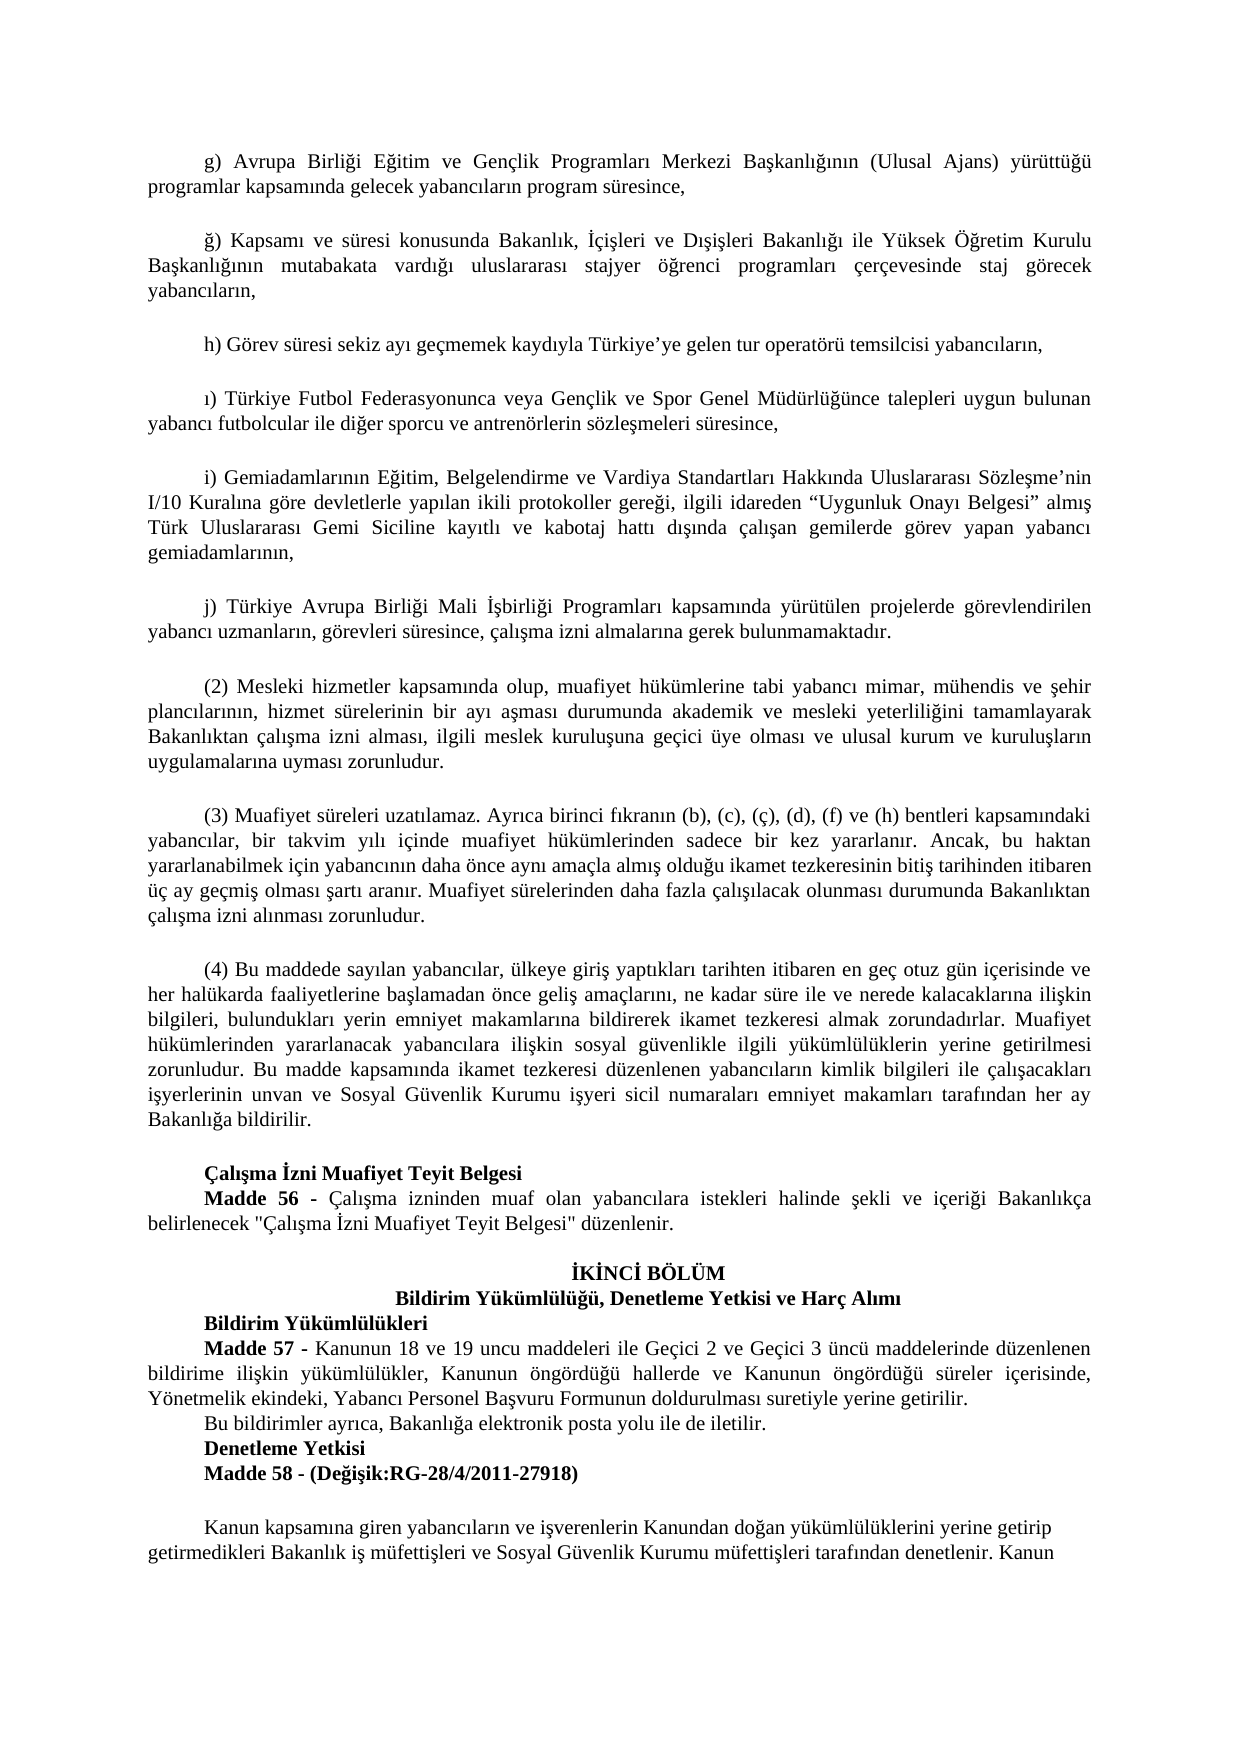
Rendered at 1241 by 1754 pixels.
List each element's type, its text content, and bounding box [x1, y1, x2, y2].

text j) Türkiye Avrupa Birliği Mali İşbirliği Programları kapsamında yürütülen projelerde görevlendirilen yabancı uzmanların, görevleri süresince, çalışma izni almalarına gerek bulunmamaktadır. [148, 593, 1093, 643]
text Bu bildirimler ayrıca, Bakanlığa elektronik posta yolu ile de iletilir. [148, 1410, 1093, 1435]
text h) Görev süresi sekiz ayı geçmemek kaydıyla Türkiye’ye gelen tur operatörü temsilcisi yabancıların, [148, 331, 1093, 356]
text Bildirim Yükümlülükleri [148, 1310, 1093, 1335]
text Madde 58 - (Değişik:RG-28/4/2011-27918) [148, 1460, 1093, 1485]
text (2) Mesleki hizmetler kapsamında olup, muafiyet hükümlerine tabi yabancı mimar, mühendis ve şehir plancılarının, hizmet sürelerinin bir ayı aşması durumunda akademik ve mesleki yeterliliğini tamamlayarak Bakanlıktan çalışma izni alması, ilgili meslek kuruluşuna geçici üye olması ve ulusal kurum ve kuruluşların uygulamalarına uyması zorunludur. [148, 673, 1093, 773]
text Denetleme Yetkisi [148, 1435, 1093, 1460]
text Madde 57 - Kanunun 18 ve 19 uncu maddeleri ile Geçici 2 ve Geçici 3 üncü maddelerinde düzenlenen bildirime ilişkin yükümlülükler, Kanunun öngördüğü hallerde ve Kanunun öngördüğü süreler içerisinde, Yönetmelik ekindeki, Yabancı Personel Başvuru Formunun doldurulması suretiyle yerine getirilir. [148, 1335, 1093, 1410]
text İKİNCİ BÖLÜM [148, 1260, 1093, 1285]
text (4) Bu maddede sayılan yabancılar, ülkeye giriş yaptıkları tarihten itibaren en geç otuz gün içerisinde ve her halükarda faaliyetlerine başlamadan önce geliş amaçlarını, ne kadar süre ile ve nerede kalacaklarına ilişkin bilgileri, bulundukları yerin emniyet makamlarına bildirerek ikamet tezkeresi almak zorundadırlar. Muafiyet hükümlerinden yararlanacak yabancılara ilişkin sosyal güvenlikle ilgili yükümlülüklerin yerine getirilmesi zorunludur. Bu madde kapsamında ikamet tezkeresi düzenlenen yabancıların kimlik bilgileri ile çalışacakları işyerlerinin unvan ve Sosyal Güvenlik Kurumu işyeri sicil numaraları emniyet makamları tarafından her ay Bakanlığa bildirilir. [148, 956, 1093, 1131]
text (3) Muafiyet süreleri uzatılamaz. Ayrıca birinci fıkranın (b), (c), (ç), (d), (f) ve (h) bentleri kapsamındaki yabancılar, bir takvim yılı içinde muafiyet hükümlerinden sadece bir kez yararlanır. Ancak, bu haktan yararlanabilmek için yabancının daha önce aynı amaçla almış olduğu ikamet tezkeresinin bitiş tarihinden itibaren üç ay geçmiş olması şartı aranır. Muafiyet sürelerinden daha fazla çalışılacak olunması durumunda Bakanlıktan çalışma izni alınması zorunludur. [148, 802, 1093, 927]
text i) Gemiadamlarının Eğitim, Belgelendirme ve Vardiya Standartları Hakkında Uluslararası Sözleşme’nin I/10 Kuralına göre devletlerle yapılan ikili protokoller gereği, ilgili idareden “Uygunluk Onayı Belgesi” almış Türk Uluslararası Gemi Siciline kayıtlı ve kabotaj hattı dışında çalışan gemilerde görev yapan yabancı gemiadamlarının, [148, 464, 1093, 564]
text Çalışma İzni Muafiyet Teyit Belgesi [148, 1160, 1093, 1185]
text Madde 56 - Çalışma izninden muaf olan yabancılara istekleri halinde şekli ve içeriği Bakanlıkça belirlenecek "Çalışma İzni Muafiyet Teyit Belgesi" düzenlenir. [148, 1185, 1093, 1235]
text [148, 1514, 1093, 1564]
text Bildirim Yükümlülüğü, Denetleme Yetkisi ve Harç Alımı [148, 1285, 1093, 1310]
text ğ) Kapsamı ve süresi konusunda Bakanlık, İçişleri ve Dışişleri Bakanlığı ile Yüksek Öğretim Kurulu Başkanlığının mutabakata vardığı uluslararası stajyer öğrenci programları çerçevesinde staj görecek yabancıların, [148, 227, 1093, 302]
text g) Avrupa Birliği Eğitim ve Gençlik Programları Merkezi Başkanlığının (Ulusal Ajans) yürüttüğü programlar kapsamında gelecek yabancıların program süresince, [148, 148, 1093, 198]
text ı) Türkiye Futbol Federasyonunca veya Gençlik ve Spor Genel Müdürlüğünce talepleri uygun bulunan yabancı futbolcular ile diğer sporcu ve antrenörlerin sözleşmeleri süresince, [148, 385, 1093, 435]
